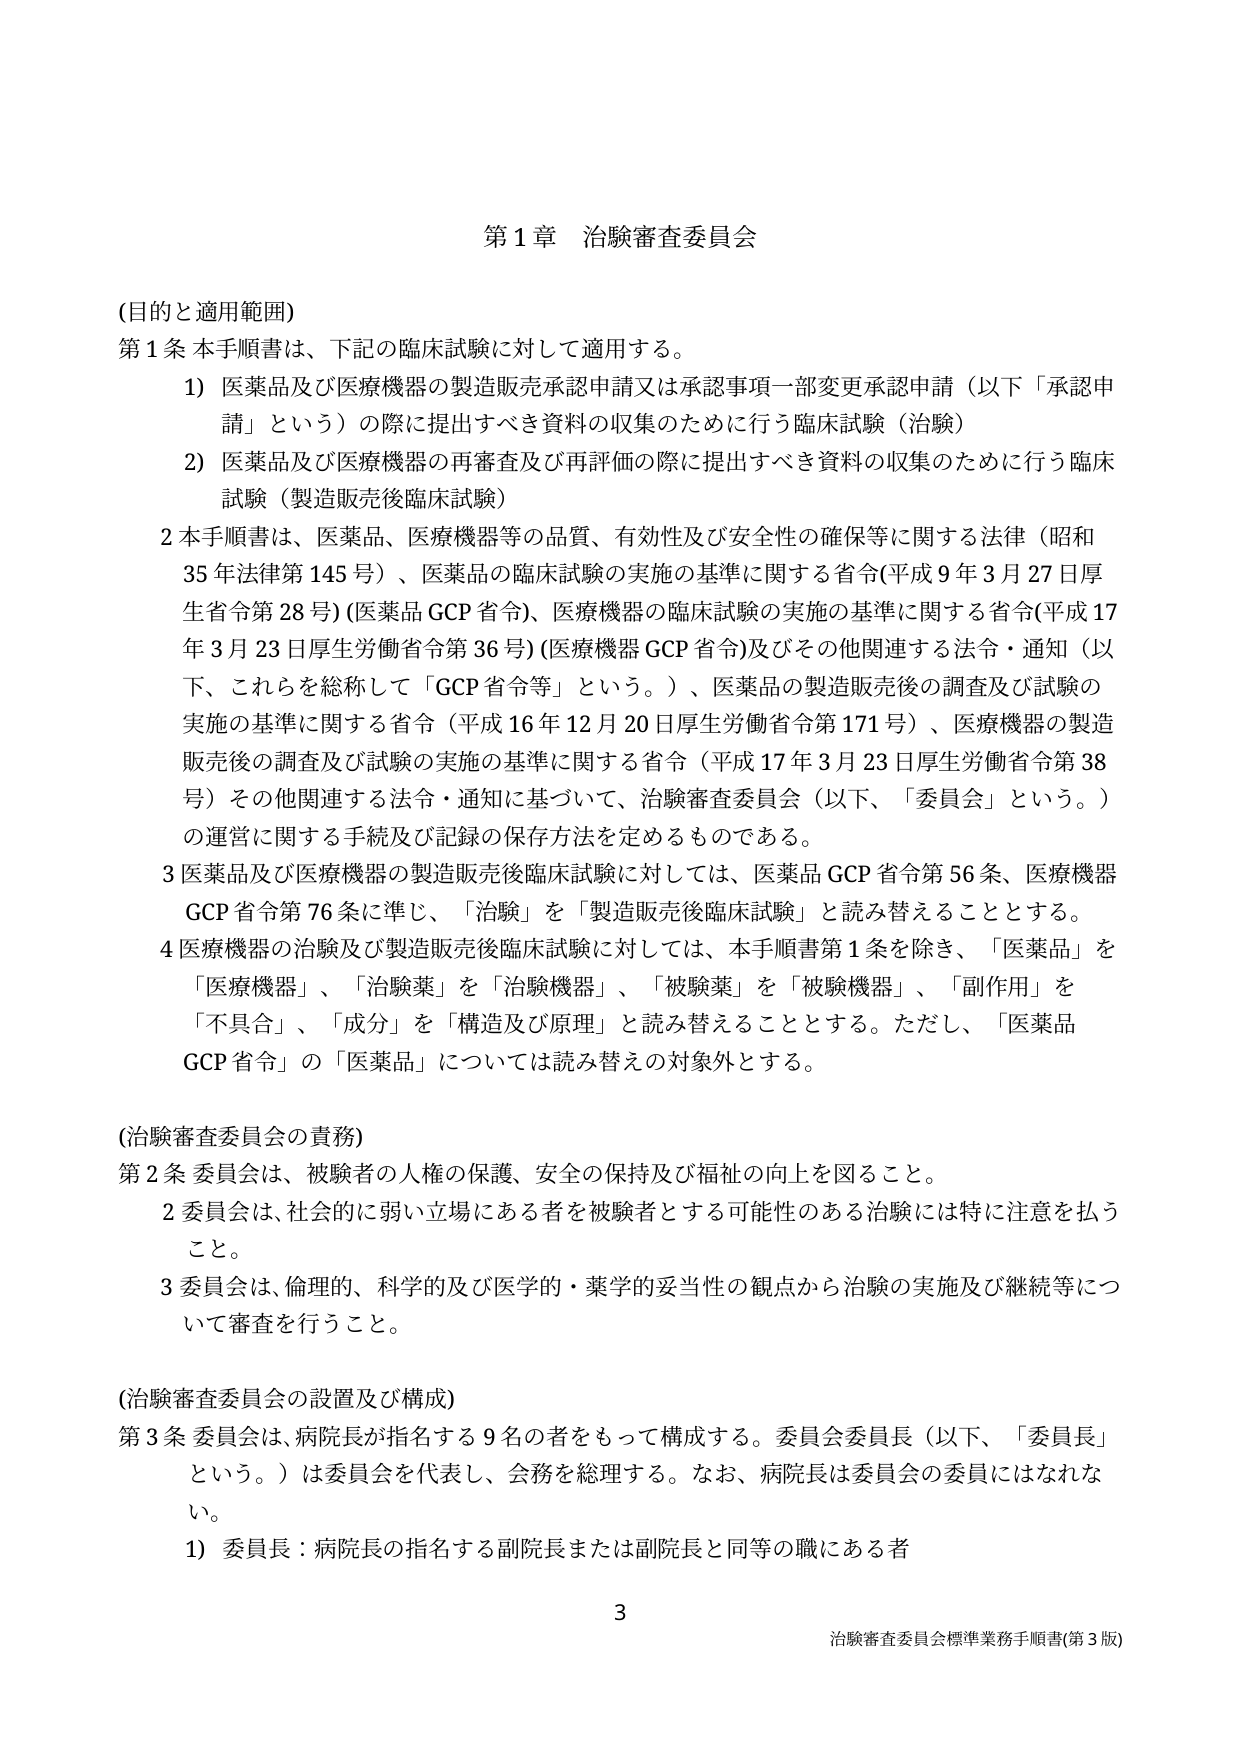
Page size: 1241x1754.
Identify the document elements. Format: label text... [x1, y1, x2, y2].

text (治験審査委員会の設置及び構成) [118, 1379, 1122, 1417]
text 2 本手順書は、医薬品、医療機器等の品質、有効性及び安全性の確保等に関する法律（昭和35年法律第145号）、医薬品の臨床試験の実施の基準に関する省令(平成9年3月27日厚生省令第28号) (医薬品GCP省令)、医療機器の臨床試験の実施の基準に関する省令(平成17年3月23日厚生労働省令第36号) (医療機器GCP省令)及びその他関連する法令・通知（以下、これらを総称して「GCP省令等」という。）、医薬品の製造販売後の調査及び試験の実施の基準に関する省令（平成16年12月20日厚生労働省令第171号）、医療機器の製造販売後の調査及び試験の実施の基準に関する省令（平成17年3月23日厚生労働省令第38号）その他関連する法令・通知に基づいて、治験審査委員会（以下、「委員会」という。）の運営に関する手続及び記録の保存方法を定めるものである。 [160, 517, 1122, 854]
text 3 委員会は､倫理的、科学的及び医学的・薬学的妥当性の観点から治験の実施及び継続等について審査を行うこと｡ [160, 1267, 1122, 1342]
text (治験審査委員会の責務) [118, 1117, 1122, 1154]
text 第1章 治験審査委員会 [118, 217, 1122, 254]
list 医薬品及び医療機器の製造販売承認申請又は承認事項一部変更承認申請（以下「承認申請」という）の際に提出すべき資料の収集のために行う臨床試験（治験） [184, 367, 1122, 442]
text 4 医療機器の治験及び製造販売後臨床試験に対しては、本手順書第1条を除き、「医薬品」を「医療機器」、「治験薬」を「治験機器」、「被験薬」を「被験機器」、「副作用」を「不具合」、「成分」を「構造及び原理」と読み替えることとする。ただし、「医薬品GCP省令」の「医薬品」については読み替えの対象外とする。 [160, 929, 1122, 1079]
text 第1条 本手順書は、下記の臨床試験に対して適用する。 [118, 329, 1122, 367]
text (目的と適用範囲) [118, 292, 1122, 329]
text 第3条 委員会は､病院長が指名する9名の者をもって構成する。委員会委員長（以下、「委員長」という。）は委員会を代表し、会務を総理する。なお、病院長は委員会の委員にはなれない。 [118, 1417, 1122, 1529]
text 2 委員会は､社会的に弱い立場にある者を被験者とする可能性のある治験には特に注意を払うこと｡ [162, 1192, 1122, 1267]
text 3 医薬品及び医療機器の製造販売後臨床試験に対しては、医薬品GCP省令第56条、医療機器GCP省令第76条に準じ、「治験」を「製造販売後臨床試験」と読み替えることとする。 [162, 854, 1122, 929]
list 医薬品及び医療機器の再審査及び再評価の際に提出すべき資料の収集のために行う臨床試験（製造販売後臨床試験） [184, 442, 1122, 517]
list 委員長：病院長の指名する副院長または副院長と同等の職にある者 [185, 1529, 1122, 1567]
text 第2条 委員会は、被験者の人権の保護、安全の保持及び福祉の向上を図ること。 [118, 1154, 1122, 1192]
